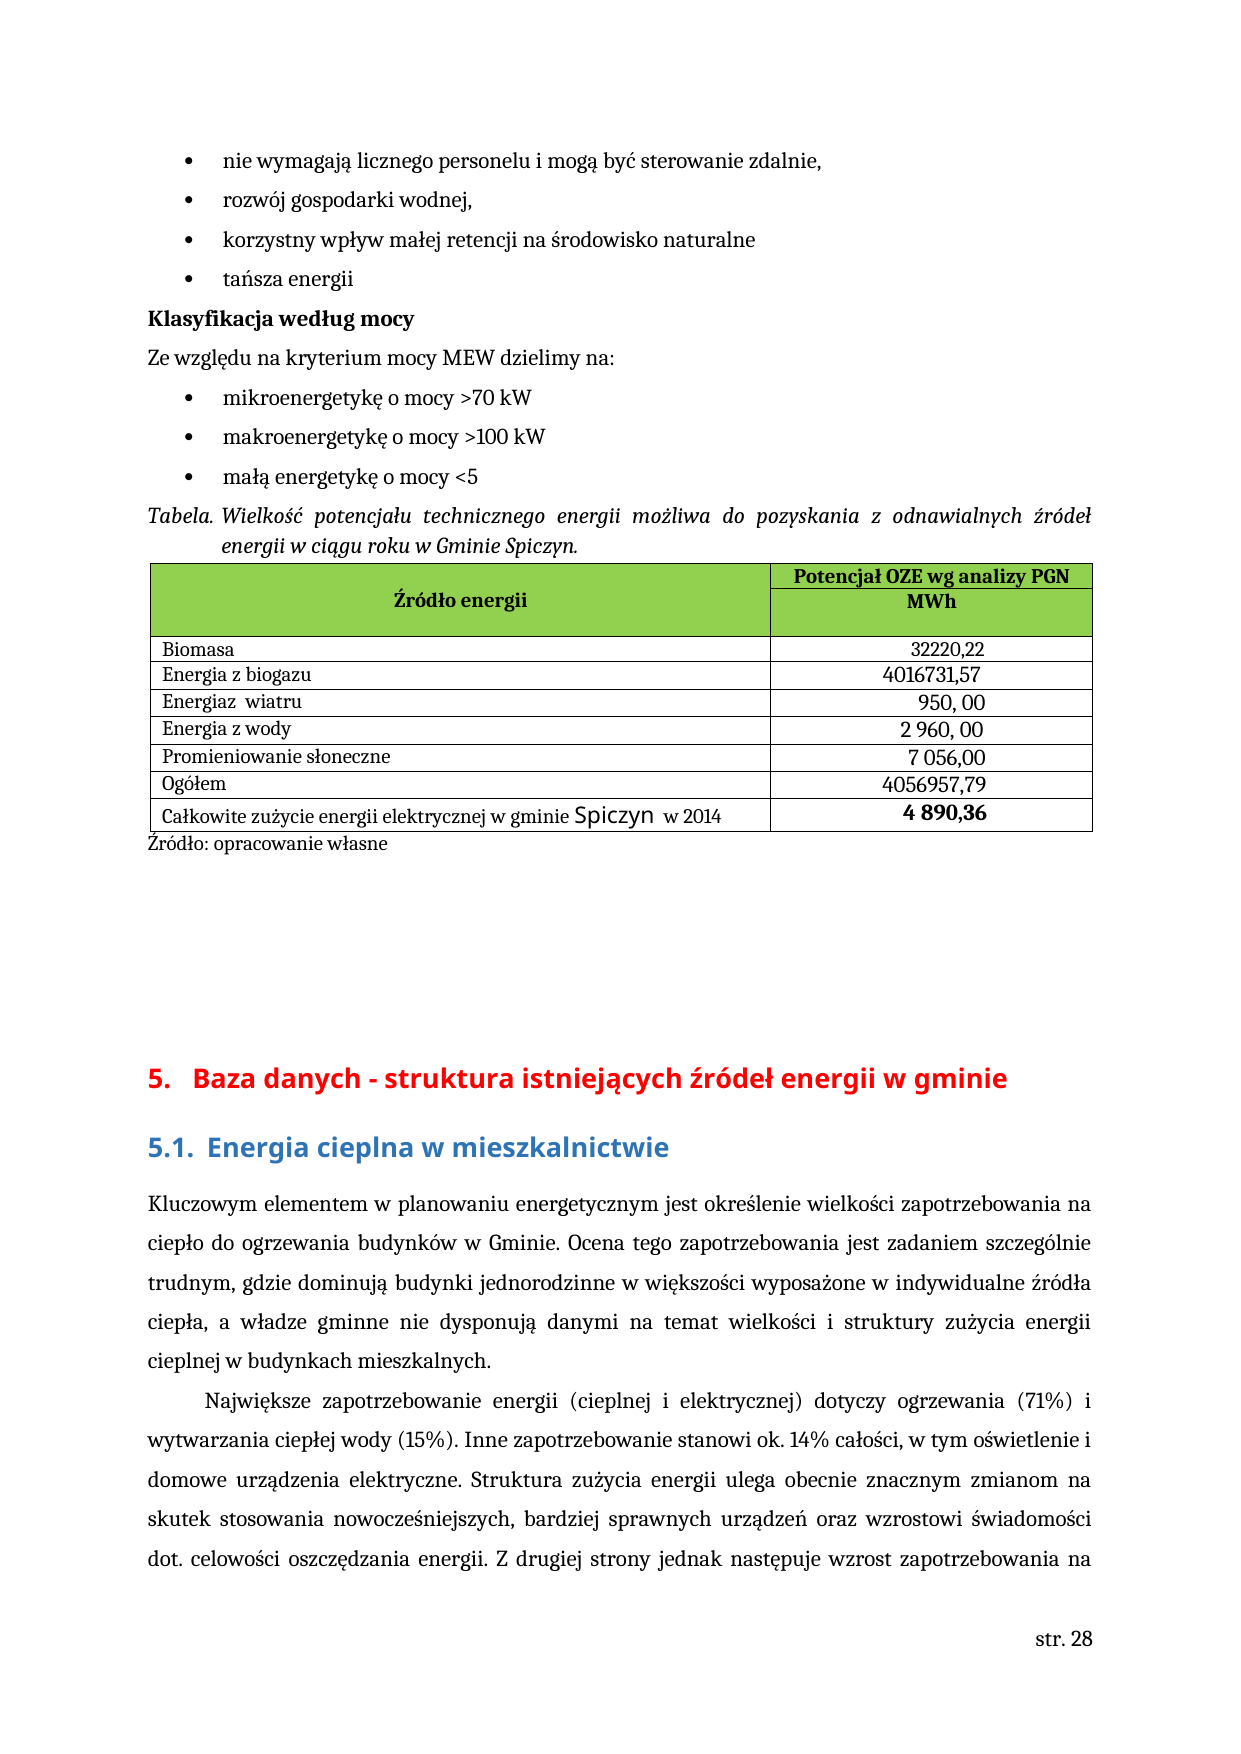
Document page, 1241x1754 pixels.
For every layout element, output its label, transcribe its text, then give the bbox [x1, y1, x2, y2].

list rozwój gospodarki wodnej, [185, 187, 1093, 213]
table_header Źródło energii [151, 564, 770, 636]
table_cell Energia z wody [151, 717, 770, 743]
table_cell 950, 00 [771, 690, 1092, 716]
text Ze względu na kryterium mocy MEW dzielimy na: [148, 345, 1093, 371]
table_cell 4056957,79 [771, 772, 1092, 798]
subtitle Energia cieplna w mieszkalnictwie [148, 1128, 1093, 1165]
table_cell Ogółem [151, 772, 770, 798]
table_cell 7 056,00 [771, 745, 1092, 771]
subtitle Baza danych - struktura istniejących źródeł energii w gminie [148, 1059, 1093, 1096]
table_cell Promieniowanie słoneczne [151, 745, 770, 771]
table_cell Biomasa [151, 637, 770, 661]
list nie wymagają licznego personelu i mogą być sterowanie zdalnie, [185, 148, 1093, 174]
text Klasyfikacja według mocy [148, 306, 1093, 332]
table_cell MWh [771, 589, 1092, 636]
table_cell 4 890,36 [771, 799, 1092, 831]
table_cell Energiaz wiatru [151, 690, 770, 716]
text Tabela. Wielkość potencjału technicznego energii możliwa do pozyskania z odnawialnych źródeł energii w ciągu roku w Gminie Spiczyn. [148, 503, 1093, 559]
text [148, 1388, 1093, 1572]
list małą energetykę o mocy <5 [185, 463, 1093, 490]
list mikroenergetykę o mocy >70 kW [185, 384, 1093, 411]
table_cell 2 960, 00 [771, 717, 1092, 743]
list korzystny wpływ małej retencji na środowisko naturalne [185, 227, 1093, 253]
text Kluczowym elementem w planowaniu energetycznym jest określenie wielkości zapotrzebowania na ciepło do ogrzewania budynków w Gminie. Ocena tego zapotrzebowania jest zadaniem szczególnie trudnym, gdzie dominują budynki jednorodzinne w większości wyposażone w indywidualne źródła ciepła, a władze gminne nie dysponują danymi na temat wielkości i struktury zużycia energii cieplnej w budynkach mieszkalnych. [148, 1190, 1093, 1375]
list makroenergetykę o mocy >100 kW [185, 424, 1093, 450]
table_cell 32220,22 [771, 637, 1092, 661]
table_header Potencjał OZE wg analizy PGN [771, 564, 1092, 588]
table_cell Energia z biogazu [151, 662, 770, 689]
table_cell Całkowite zużycie energii elektrycznej w gminie Spiczyn w 2014 [151, 799, 770, 831]
list tańsza energii [185, 266, 1093, 292]
table_cell 4016731,57 [771, 662, 1092, 689]
text Źródło: opracowanie własne [148, 832, 1093, 856]
